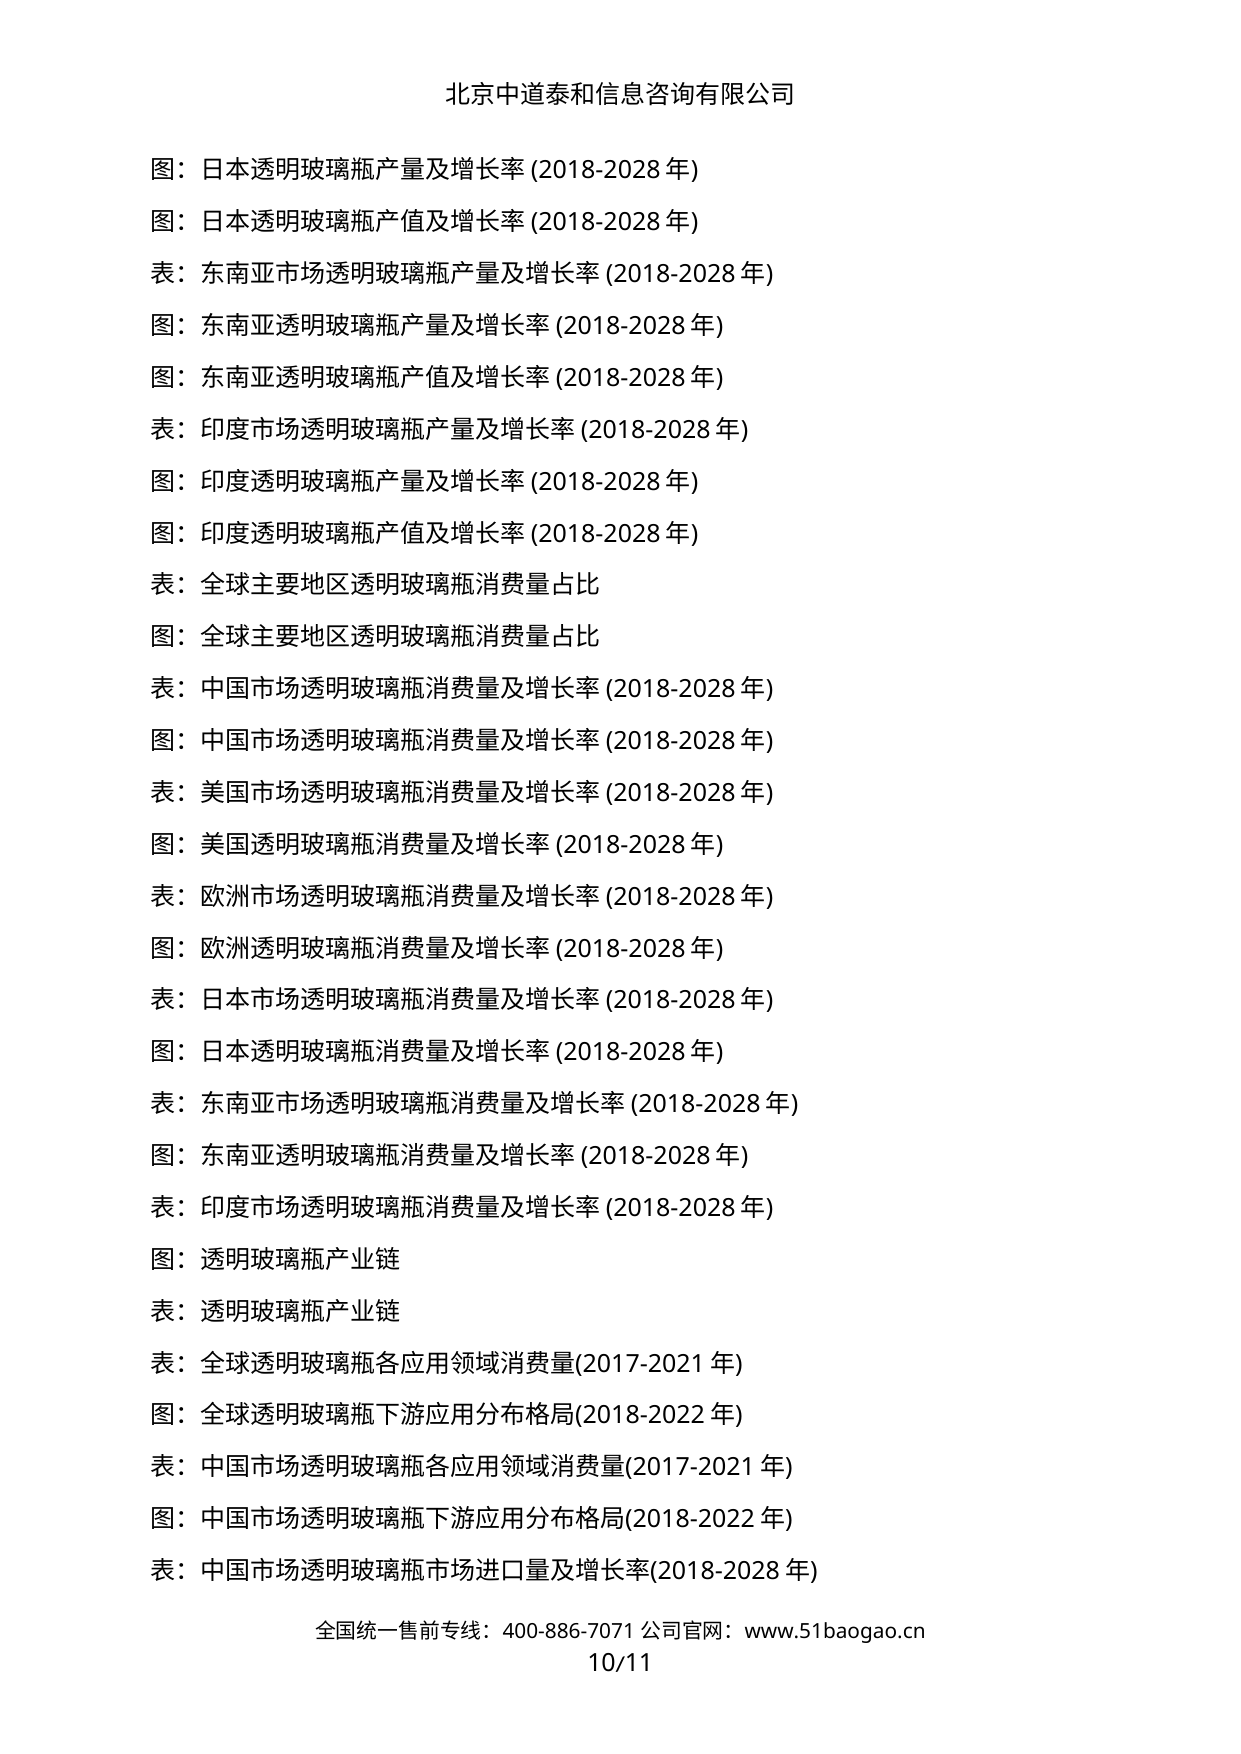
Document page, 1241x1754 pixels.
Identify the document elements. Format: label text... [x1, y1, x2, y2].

text 表：透明玻璃瓶产业链 [150, 1291, 1090, 1327]
text 表：中国市场透明玻璃瓶各应用领域消费量(2017-2021年) [150, 1447, 1090, 1483]
text 图：全球透明玻璃瓶下游应用分布格局(2018-2022年) [150, 1395, 1090, 1431]
text 图：中国市场透明玻璃瓶消费量及增长率 (2018-2028年) [150, 721, 1090, 757]
text 图：日本透明玻璃瓶产值及增长率 (2018-2028年) [150, 202, 1090, 238]
text 表：美国市场透明玻璃瓶消费量及增长率 (2018-2028年) [150, 772, 1090, 809]
text 图：美国透明玻璃瓶消费量及增长率 (2018-2028年) [150, 824, 1090, 861]
text 表：欧洲市场透明玻璃瓶消费量及增长率 (2018-2028年) [150, 876, 1090, 912]
text 表：印度市场透明玻璃瓶消费量及增长率 (2018-2028年) [150, 1187, 1090, 1224]
text 表：印度市场透明玻璃瓶产量及增长率 (2018-2028年) [150, 409, 1090, 446]
text 图：欧洲透明玻璃瓶消费量及增长率 (2018-2028年) [150, 928, 1090, 964]
text 图：印度透明玻璃瓶产值及增长率 (2018-2028年) [150, 513, 1090, 549]
text 图：东南亚透明玻璃瓶消费量及增长率 (2018-2028年) [150, 1136, 1090, 1172]
text 表：日本市场透明玻璃瓶消费量及增长率 (2018-2028年) [150, 980, 1090, 1016]
text 图：全球主要地区透明玻璃瓶消费量占比 [150, 617, 1090, 653]
text 图：透明玻璃瓶产业链 [150, 1239, 1090, 1276]
text 图：东南亚透明玻璃瓶产量及增长率 (2018-2028年) [150, 306, 1090, 342]
text 表：东南亚市场透明玻璃瓶消费量及增长率 (2018-2028年) [150, 1084, 1090, 1120]
text 图：中国市场透明玻璃瓶下游应用分布格局(2018-2022年) [150, 1499, 1090, 1535]
text 图：日本透明玻璃瓶产量及增长率 (2018-2028年) [150, 150, 1090, 186]
text 表：中国市场透明玻璃瓶市场进口量及增长率(2018-2028年) [150, 1551, 1090, 1587]
text 表：全球主要地区透明玻璃瓶消费量占比 [150, 565, 1090, 601]
text 图：日本透明玻璃瓶消费量及增长率 (2018-2028年) [150, 1032, 1090, 1068]
text 表：全球透明玻璃瓶各应用领域消费量(2017-2021年) [150, 1343, 1090, 1379]
text 图：东南亚透明玻璃瓶产值及增长率 (2018-2028年) [150, 357, 1090, 394]
text 图：印度透明玻璃瓶产量及增长率 (2018-2028年) [150, 461, 1090, 497]
text 表：中国市场透明玻璃瓶消费量及增长率 (2018-2028年) [150, 669, 1090, 705]
text 表：东南亚市场透明玻璃瓶产量及增长率 (2018-2028年) [150, 254, 1090, 290]
